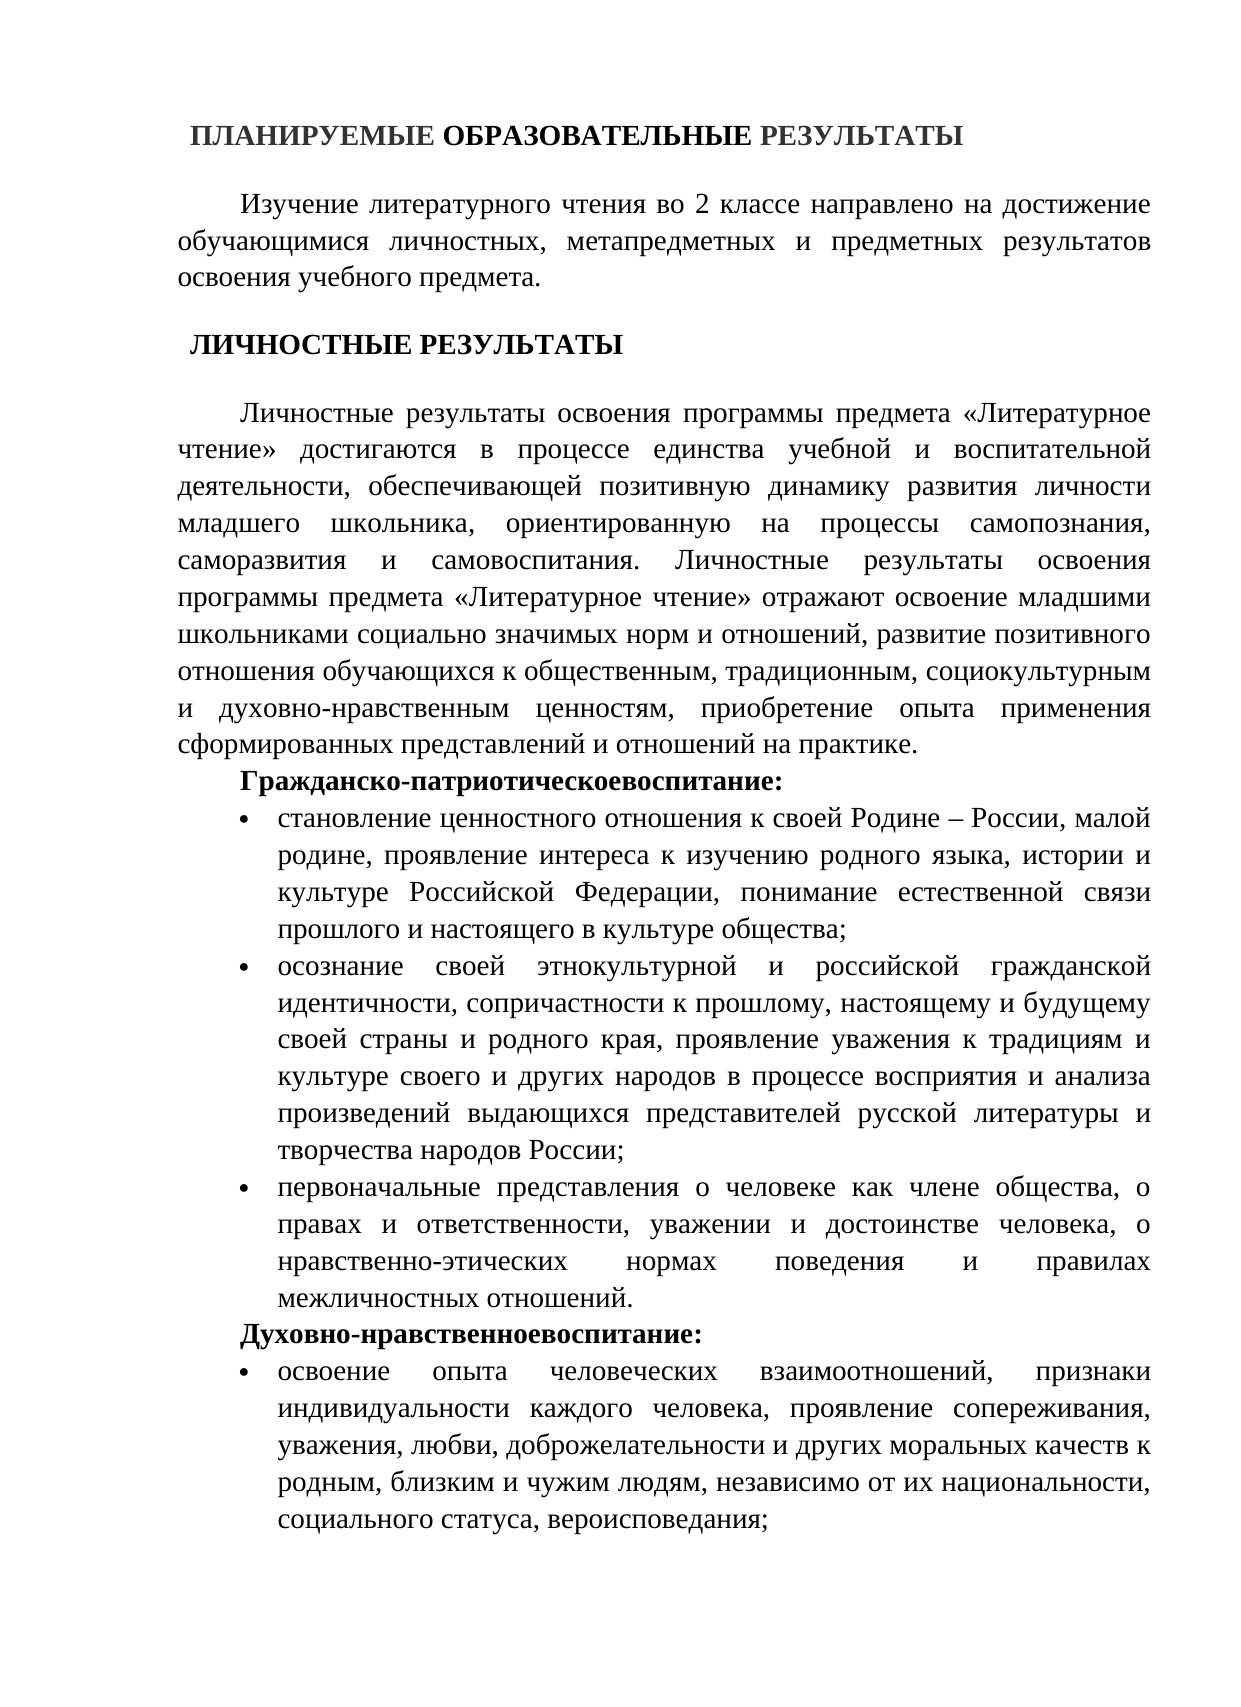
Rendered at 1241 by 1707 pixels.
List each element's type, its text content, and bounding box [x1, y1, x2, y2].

text ЛИЧНОСТНЫЕ РЕЗУЛЬТАТЫ [190, 327, 1152, 361]
list осознание своей этнокультурной и российской гражданской идентичности, сопричастности к прошлому, настоящему и будущему своей страны и родного края, проявление уважения к традициям и культуре своего и других народов в процессе восприятия и анализа произведений выдающихся представителей русской литературы и творчества народов России; [240, 948, 1152, 1166]
list становление ценностного отношения к своей Родине – России, малой родине, проявление интереса к изучению родного языка, истории и культуре Российской Федерации, понимание естественной связи прошлого и настоящего в культуре общества; [240, 800, 1152, 944]
text Изучение литературного чтения во 2 классе направлено на достижение обучающимися личностных, метапредметных и предметных результатов освоения учебного предмета. [177, 186, 1152, 293]
text ПЛАНИРУЕМЫЕ ОБРАЗОВАТЕЛЬНЫЕ РЕЗУЛЬТАТЫ [190, 118, 1152, 152]
list первоначальные представления о человеке как члене общества, о правах и ответственности, уважении и достоинстве человека, о нравственно-этических нормах поведения и правилах межличностных отношений. [240, 1169, 1152, 1313]
text Гражданско-патриотическоевоспитание: [177, 763, 1152, 797]
text Духовно-нравственноевоспитание: [177, 1317, 1152, 1350]
list освоение опыта человеческих взаимоотношений, признаки индивидуальности каждого человека, проявление сопереживания, уважения, любви, доброжелательности и других моральных качеств к родным, близким и чужим людям, независимо от их национальности, социального статуса, вероисповедания; [240, 1353, 1152, 1534]
text Личностные результаты освоения программы предмета «Литературное чтение» достигаются в процессе единства учебной и воспитательной деятельности, обеспечивающей позитивную динамику развития личности младшего школьника, ориентированную на процессы самопознания, саморазвития и самовоспитания. Личностные результаты освоения программы предмета «Литературное чтение» отражают освоение младшими школьниками социально значимых норм и отношений, развитие позитивного отношения обучающихся к общественным, традиционным, социокультурным и духовно-нравственным ценностям, приобретение опыта применения сформированных представлений и отношений на практике. [177, 395, 1152, 760]
